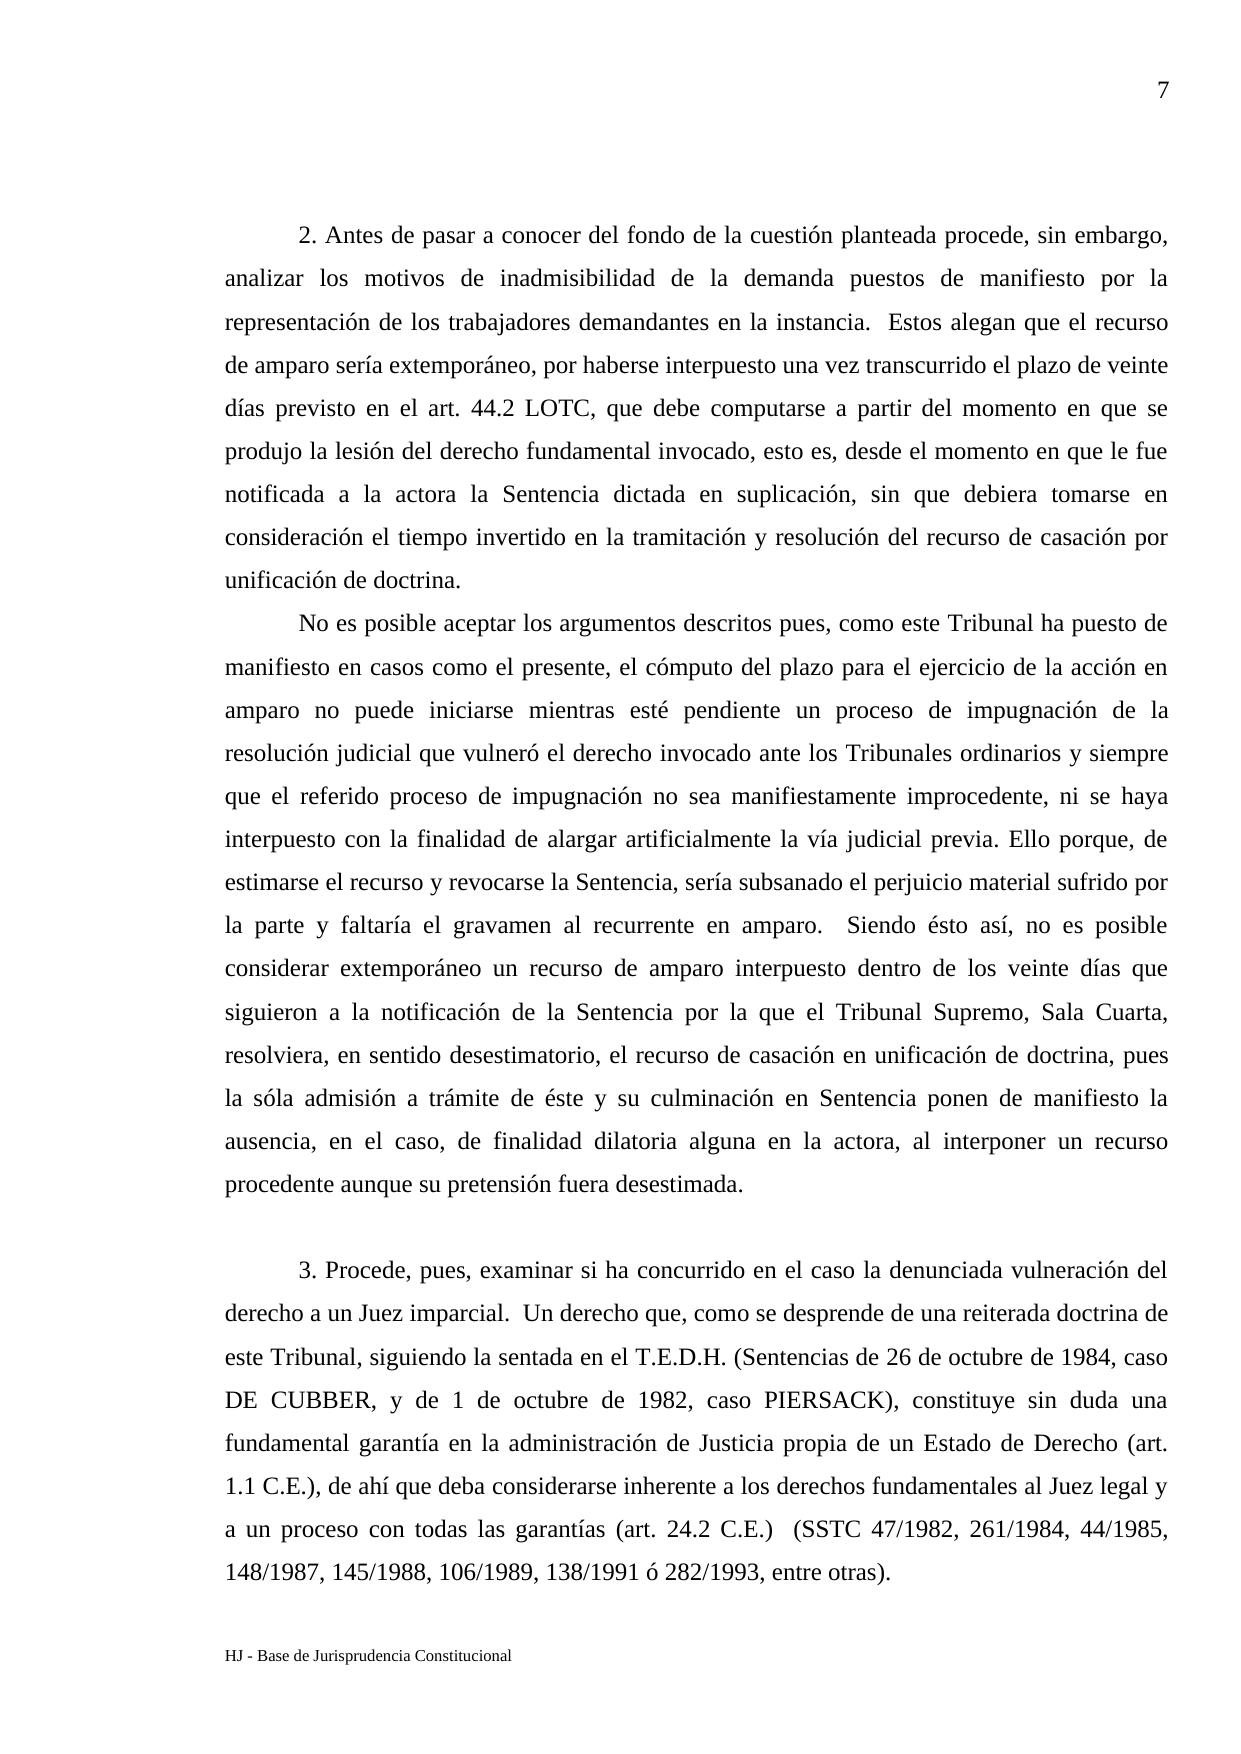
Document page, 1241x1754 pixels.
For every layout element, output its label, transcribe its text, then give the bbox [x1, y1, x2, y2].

text 2. Antes de pasar a conocer del fondo de la cuestión planteada procede, sin embargo, analizar los motivos de inadmisibilidad de la demanda puestos de manifiesto por la representación de los trabajadores demandantes en la instancia. Estos alegan que el recurso de amparo sería extemporáneo, por haberse interpuesto una vez transcurrido el plazo de veinte días previsto en el art. 44.2 LOTC, que debe computarse a partir del momento en que se produjo la lesión del derecho fundamental invocado, esto es, desde el momento en que le fue notificada a la actora la Sentencia dictada en suplicación, sin que debiera tomarse en consideración el tiempo invertido en la tramitación y resolución del recurso de casación por unificación de doctrina. [224, 220, 1169, 594]
text 3. Procede, pues, examinar si ha concurrido en el caso la denunciada vulneración del derecho a un Juez imparcial. Un derecho que, como se desprende de una reiterada doctrina de este Tribunal, siguiendo la sentada en el T.E.D.H. (Sentencias de 26 de octubre de 1984, caso DE CUBBER, y de 1 de octubre de 1982, caso PIERSACK), constituye sin duda una fundamental garantía en la administración de Justicia propia de un Estado de Derecho (art. 1.1 C.E.), de ahí que deba considerarse inherente a los derechos fundamentales al Juez legal y a un proceso con todas las garantías (art. 24.2 C.E.) (SSTC 47/1982, 261/1984, 44/1985, 148/1987, 145/1988, 106/1989, 138/1991 ó 282/1993, entre otras). [224, 1255, 1169, 1586]
text No es posible aceptar los argumentos descritos pues, como este Tribunal ha puesto de manifiesto en casos como el presente, el cómputo del plazo para el ejercicio de la acción en amparo no puede iniciarse mientras esté pendiente un proceso de impugnación de la resolución judicial que vulneró el derecho invocado ante los Tribunales ordinarios y siempre que el referido proceso de impugnación no sea manifiestamente improcedente, ni se haya interpuesto con la finalidad de alargar artificialmente la vía judicial previa. Ello porque, de estimarse el recurso y revocarse la Sentencia, sería subsanado el perjuicio material sufrido por la parte y faltaría el gravamen al recurrente en amparo. Siendo ésto así, no es posible considerar extemporáneo un recurso de amparo interpuesto dentro de los veinte días que siguieron a la notificación de la Sentencia por la que el Tribunal Supremo, Sala Cuarta, resolviera, en sentido desestimatorio, el recurso de casación en unificación de doctrina, pues la sóla admisión a trámite de éste y su culminación en Sentencia ponen de manifiesto la ausencia, en el caso, de finalidad dilatoria alguna en la actora, al interponer un recurso procedente aunque su pretensión fuera desestimada. [224, 608, 1169, 1198]
